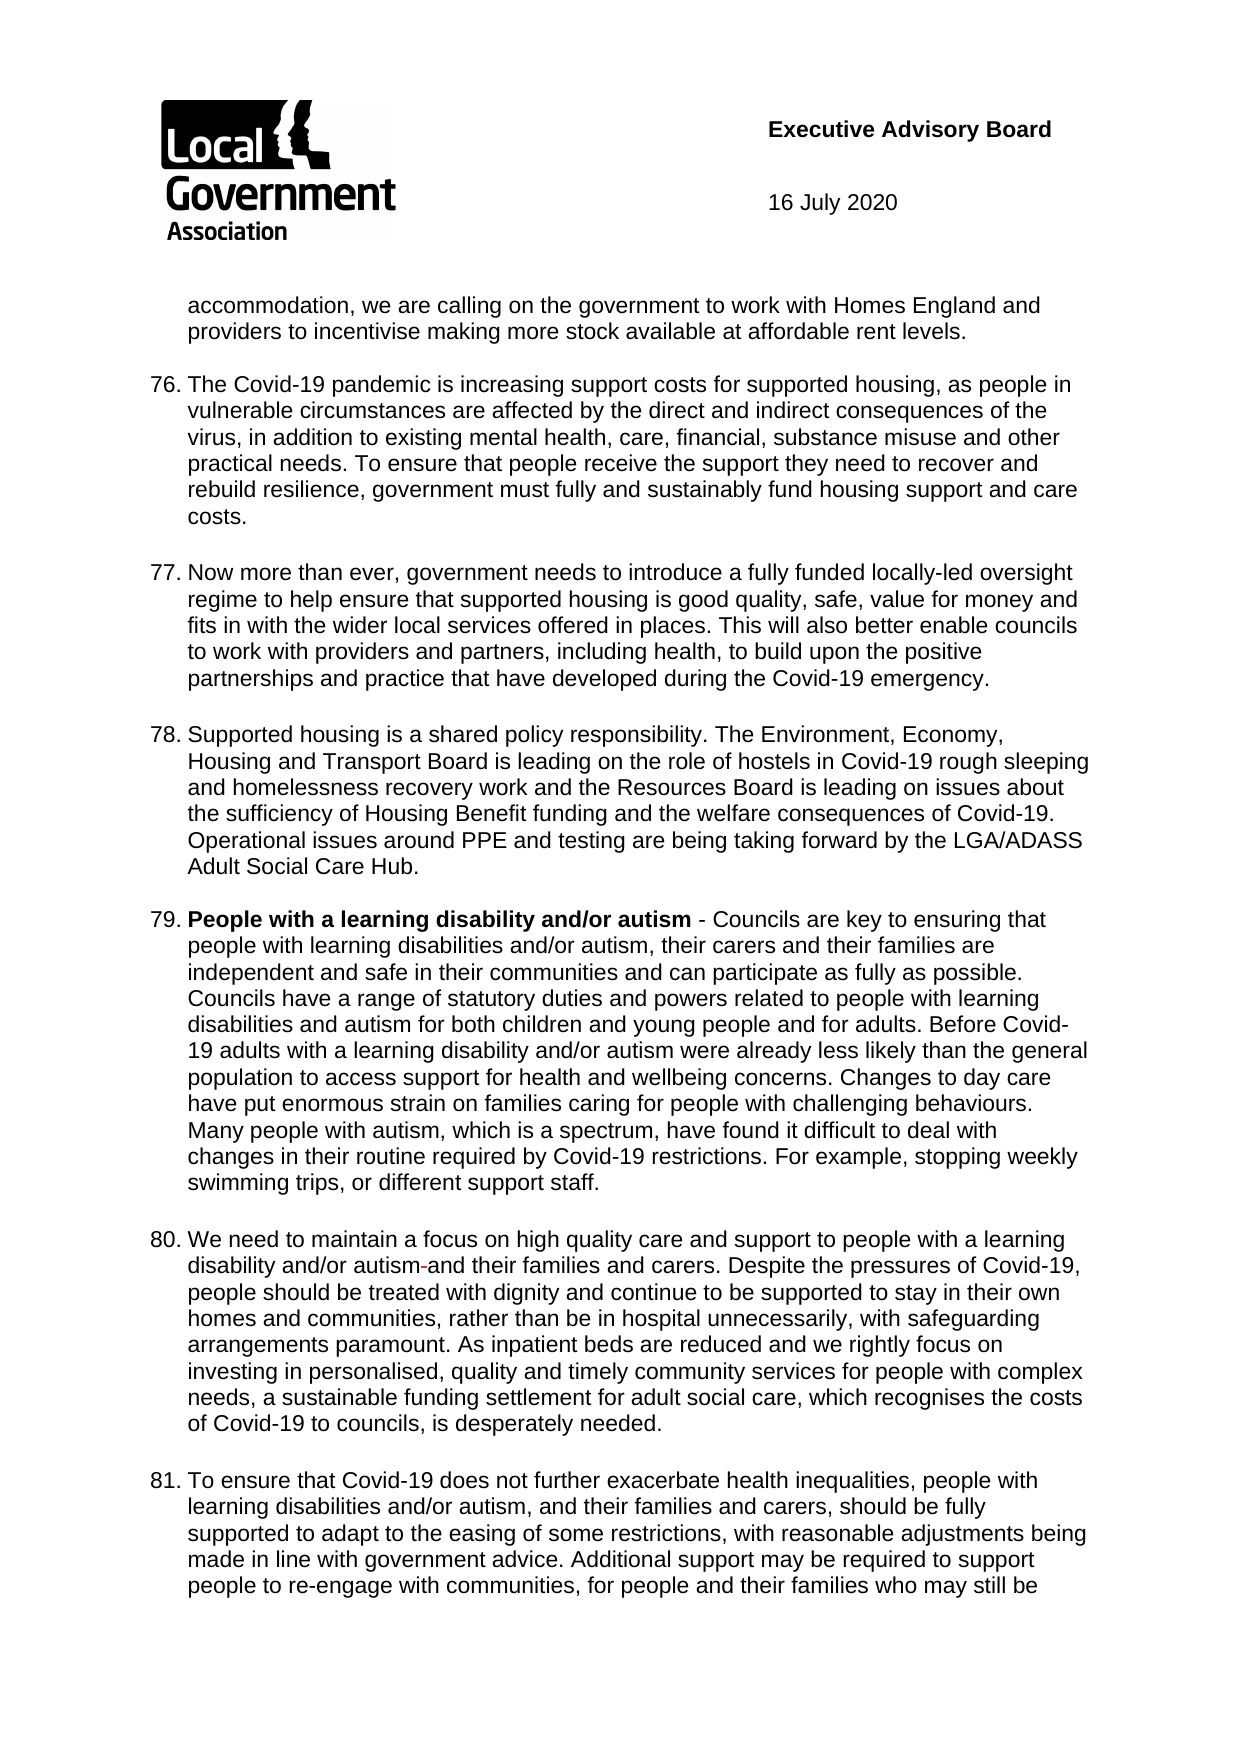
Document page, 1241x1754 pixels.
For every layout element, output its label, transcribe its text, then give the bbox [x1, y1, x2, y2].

list People with a learning disability and/or autism - Councils are key to ensuring that people with learning disabilities and/or autism, their carers and their families are independent and safe in their communities and can participate as fully as possible. Councils have a range of statutory duties and powers related to people with learning disabilities and autism for both children and young people and for adults. Before Covid-19 adults with a learning disability and/or autism were already less likely than the general population to access support for health and wellbeing concerns. Changes to day care have put enormous strain on families caring for people with challenging behaviours. Many people with autism, which is a spectrum, have found it difficult to deal with changes in their routine required by Covid-19 restrictions. For example, stopping weekly swimming trips, or different support staff. [150, 906, 1090, 1196]
picture [161, 100, 396, 240]
list Now more than ever, government needs to introduce a fully funded locally-led oversight regime to help ensure that supported housing is good quality, safe, value for money and fits in with the wider local services offered in places. This will also better enable councils to work with providers and partners, including health, to build upon the positive partnerships and practice that have developed during the Covid-19 emergency. [150, 559, 1090, 691]
list Supported housing is a shared policy responsibility. The Environment, Economy, Housing and Transport Board is leading on the role of hostels in Covid-19 rough sleeping and homelessness recovery work and the Resources Board is leading on issues about the sufficiency of Housing Benefit funding and the welfare consequences of Covid-19. Operational issues around PPE and testing are being taking forward by the LGA/ADASS Adult Social Care Hub. [150, 721, 1090, 879]
list We need to maintain a focus on high quality care and support to people with a learning disability and/or autism and their families and carers. Despite the pressures of Covid-19, people should be treated with dignity and continue to be supported to stay in their own homes and communities, rather than be in hospital unnecessarily, with safeguarding arrangements paramount. As inpatient beds are reduced and we rightly focus on investing in personalised, quality and timely community services for people with complex needs, a sustainable funding settlement for adult social care, which recognises the costs of Covid-19 to councils, is desperately needed. [150, 1226, 1090, 1437]
list The Covid-19 pandemic is increasing support costs for supported housing, as people in vulnerable circumstances are affected by the direct and indirect consequences of the virus, in addition to existing mental health, care, financial, substance misuse and other practical needs. To ensure that people receive the support they need to recover and rebuild resilience, government must fully and sustainably fund housing support and care costs. [150, 371, 1090, 529]
